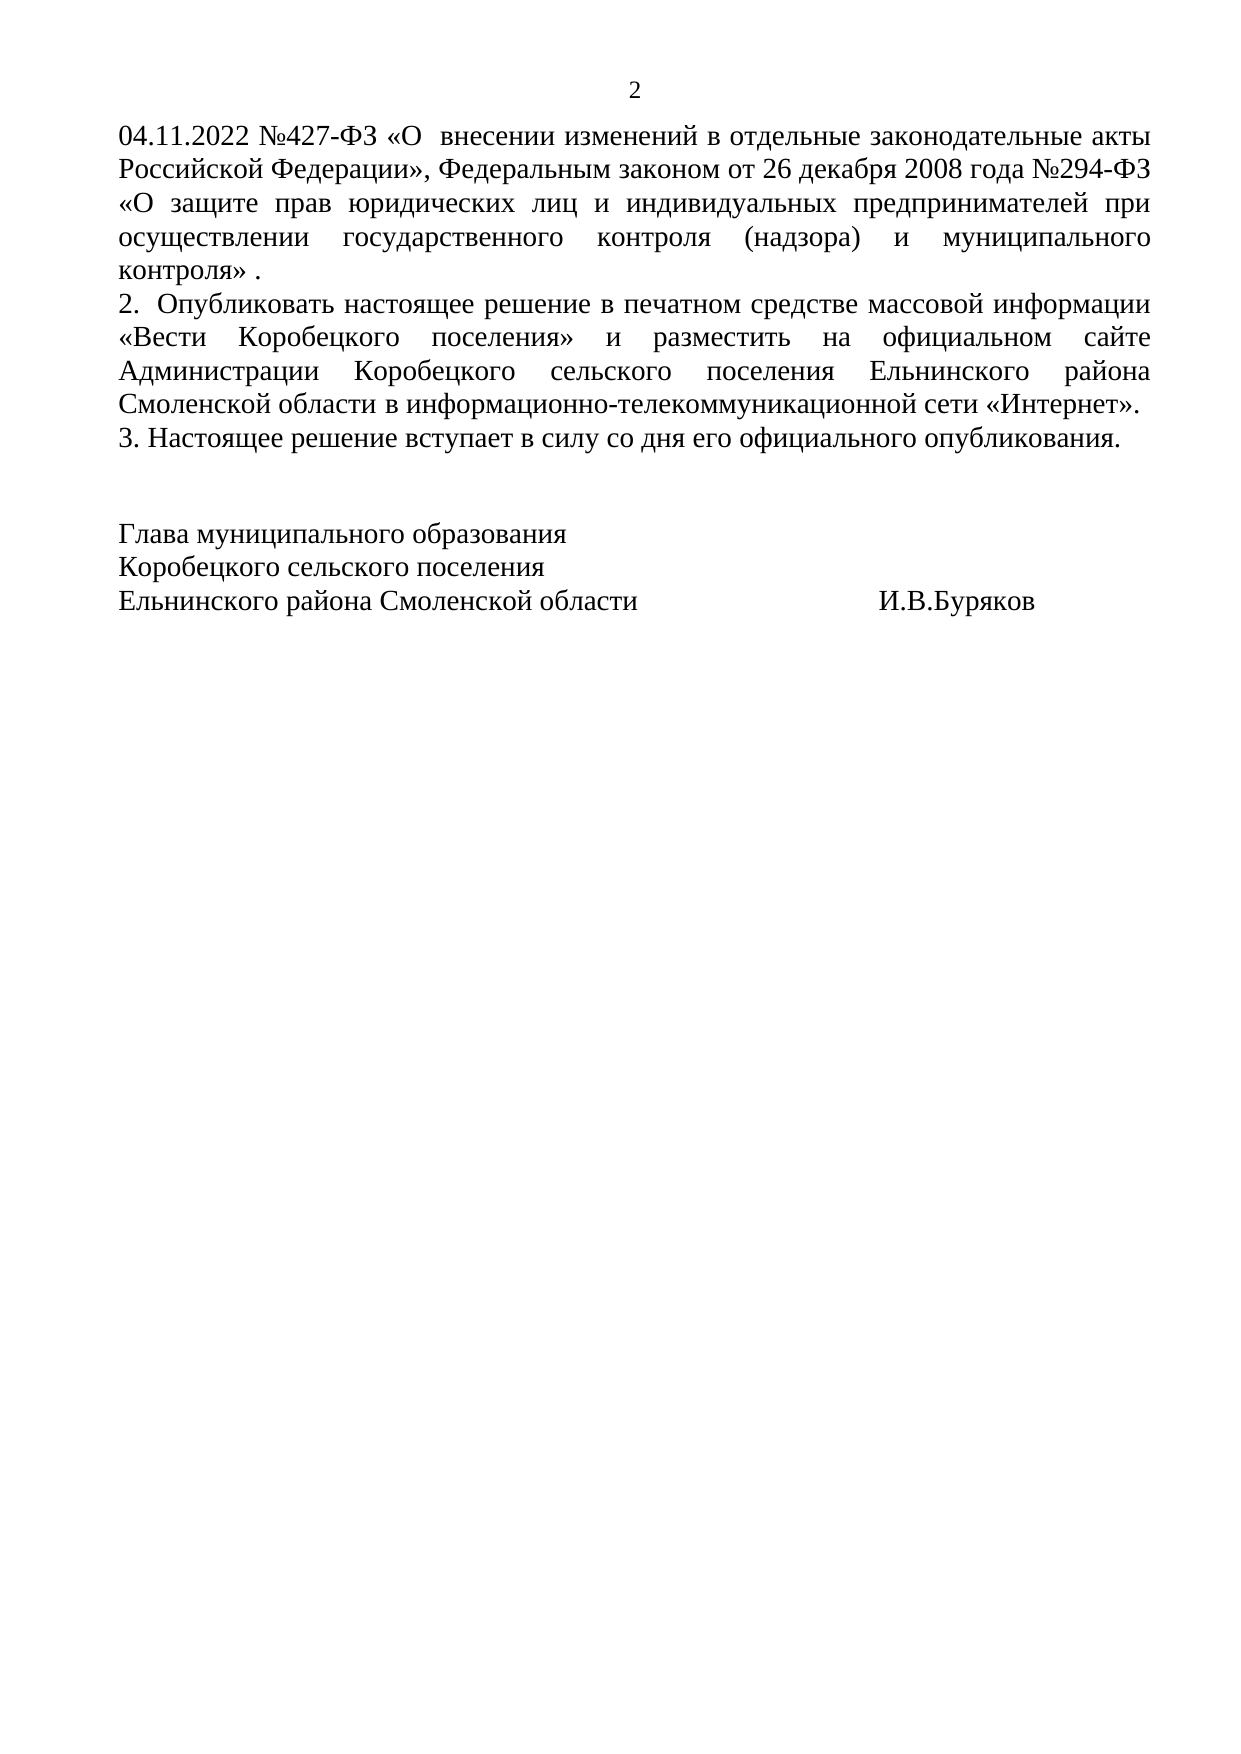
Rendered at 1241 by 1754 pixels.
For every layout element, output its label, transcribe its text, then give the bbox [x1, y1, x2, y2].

text 3. Настоящее решение вступает в силу со дня его официального опубликования. [118, 420, 1152, 453]
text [118, 118, 1152, 286]
text 2. Опубликовать настоящее решение в печатном средстве массовой информации «Вести Коробецкого поселения» и разместить на официальном сайте Администрации Коробецкого сельского поселения Ельнинского района Смоленской области в информационно-телекоммуникационной сети «Интернет». [118, 286, 1152, 420]
text Ельнинского района Смоленской области И.В.Буряков [118, 583, 1152, 616]
text Коробецкого сельского поселения [118, 549, 1152, 583]
text Глава муниципального образования [118, 516, 1152, 549]
